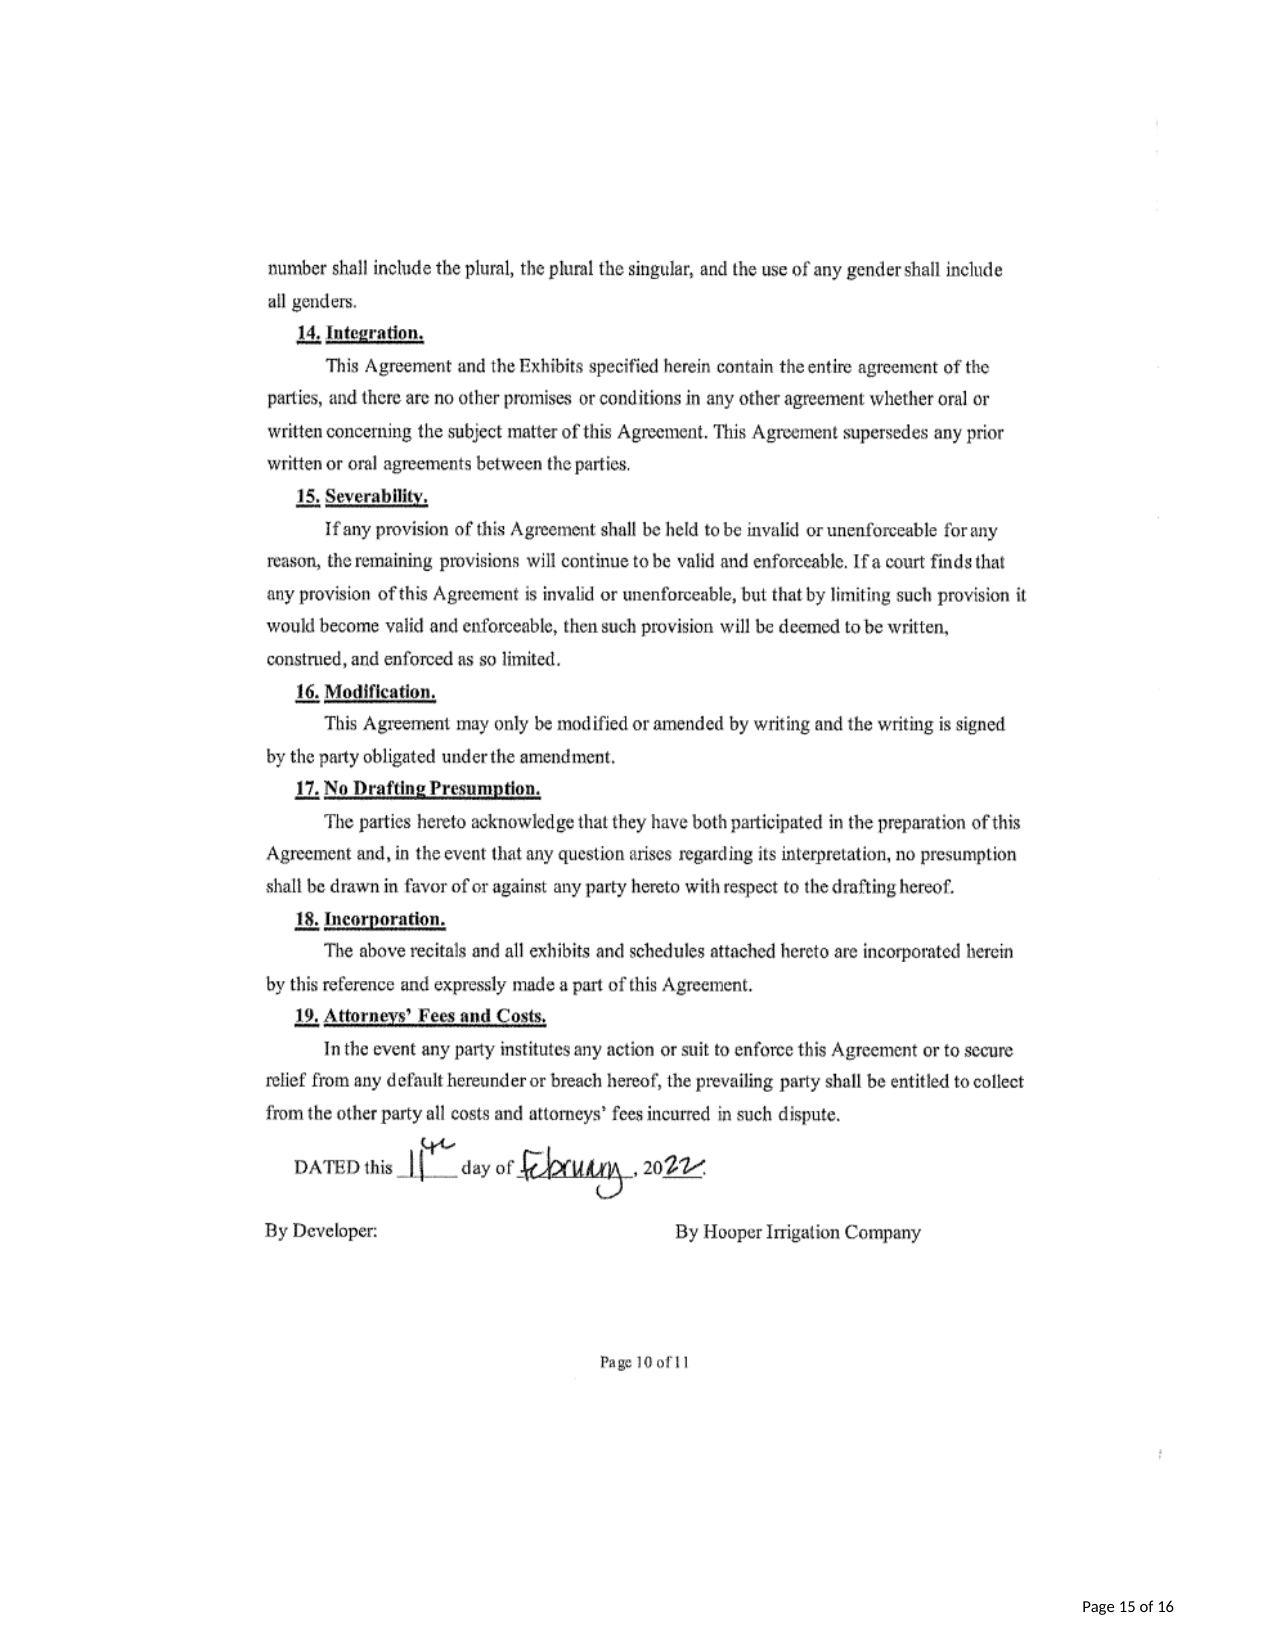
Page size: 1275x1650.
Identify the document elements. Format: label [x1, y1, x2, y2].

picture [112, 112, 1163, 1470]
